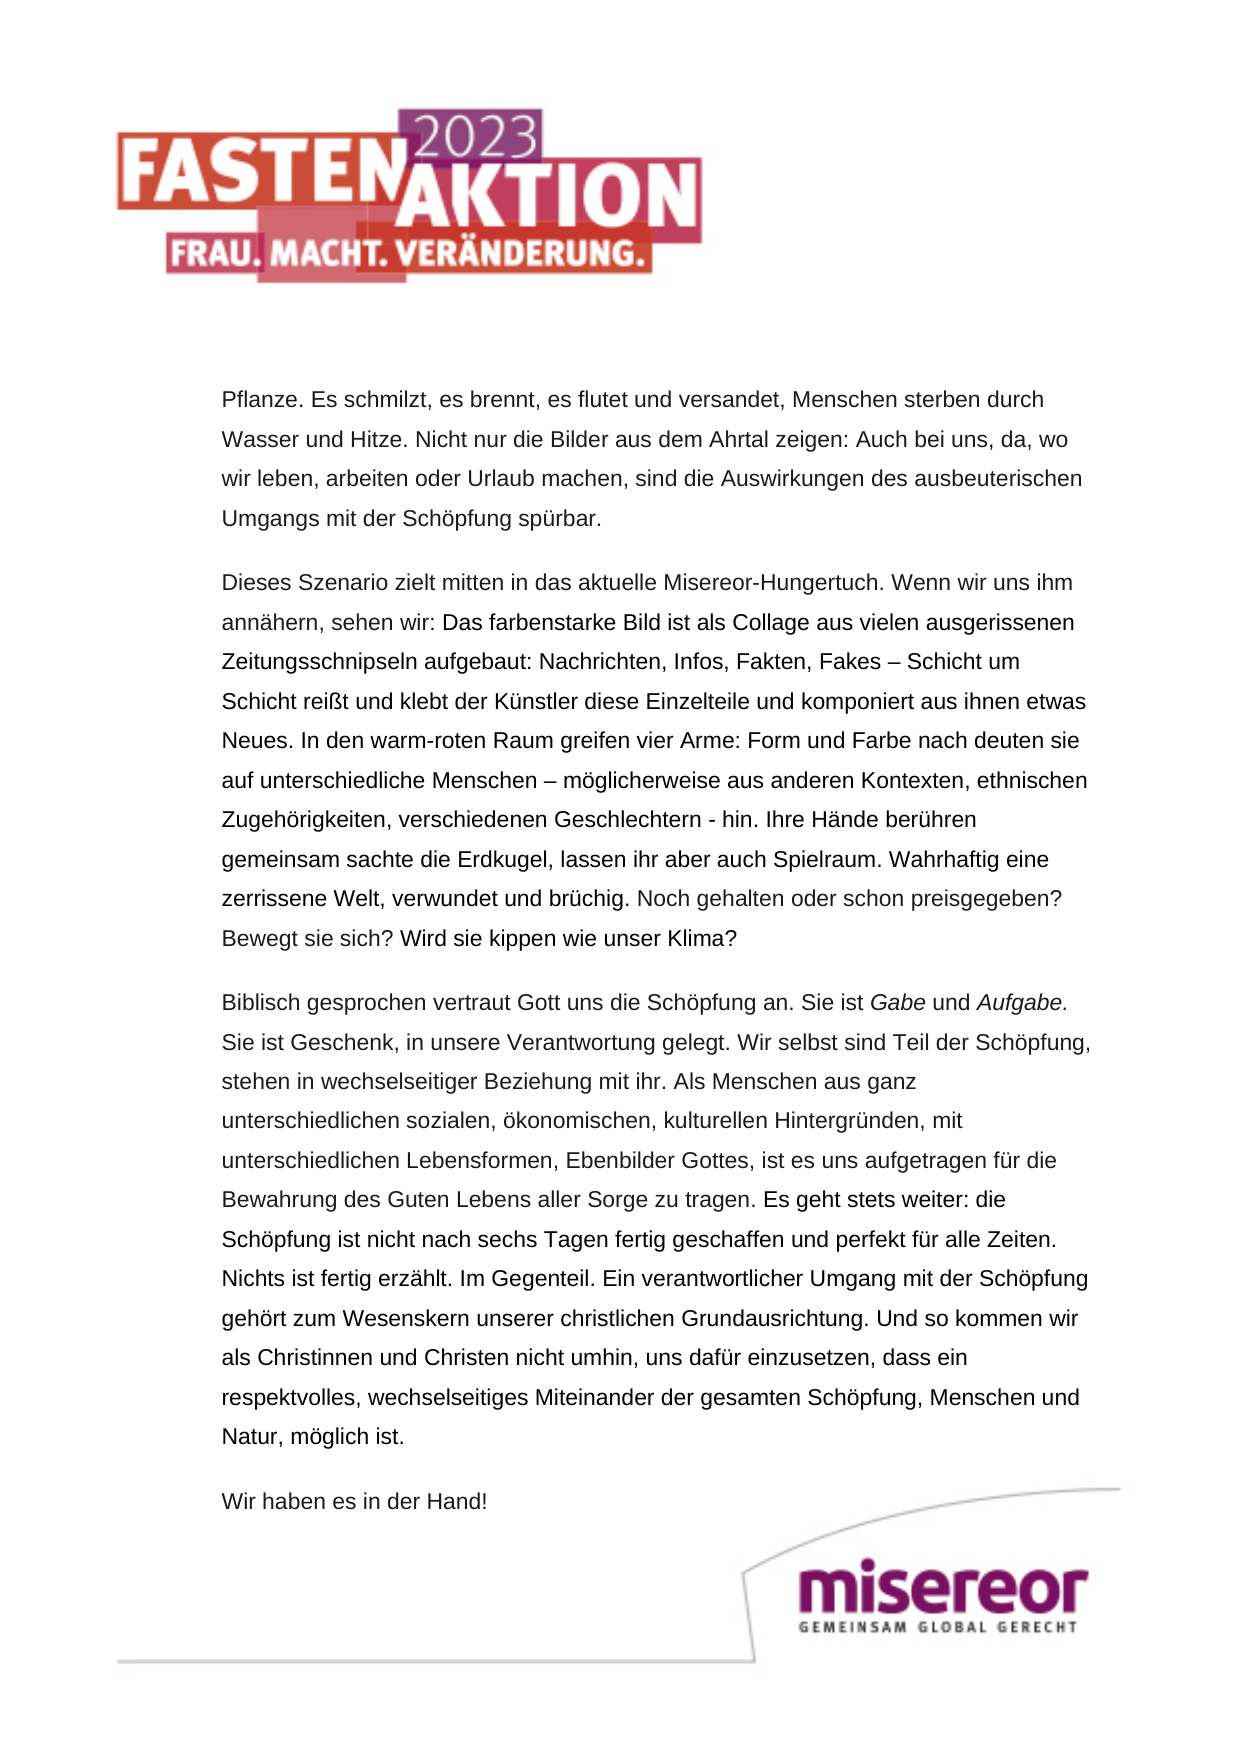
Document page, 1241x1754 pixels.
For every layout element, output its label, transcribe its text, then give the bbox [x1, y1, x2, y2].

picture [0, 1477, 1239, 1754]
text Biblisch gesprochen vertraut Gott uns die Schöpfung an. Sie ist Gabe und Aufgabe. Sie ist Geschenk, in unsere Verantwortung gelegt. Wir selbst sind Teil der Schöpfung, stehen in wechselseitiger Beziehung mit ihr. Als Menschen aus ganz unterschiedlichen sozialen, ökonomischen, kulturellen Hintergründen, mit unterschiedlichen Lebensformen, Ebenbilder Gottes, ist es uns aufgetragen für die Bewahrung des Guten Lebens aller Sorge zu tragen. Es geht stets weiter: die Schöpfung ist nicht nach sechs Tagen fertig geschaffen und perfekt für alle Zeiten. Nichts ist fertig erzählt. Im Gegenteil. Ein verantwortlicher Umgang mit der Schöpfung gehört zum Wesenskern unserer christlichen Grundausrichtung. Und so kommen wir als Christinnen und Christen nicht umhin, uns dafür einzusetzen, dass ein respektvolles, wechselseitiges Miteinander der gesamten Schöpfung, Menschen und Natur, möglich ist. [221, 989, 1093, 1449]
text Dieses Szenario zielt mitten in das aktuelle Misereor-Hungertuch. Wenn wir uns ihm annähern, sehen wir: Das farbenstarke Bild ist als Collage aus vielen ausgerissenen Zeitungsschnipseln aufgebaut: Nachrichten, Infos, Fakten, Fakes – Schicht um Schicht reißt und klebt der Künstler diese Einzelteile und komponiert aus ihnen etwas Neues. In den warm-roten Raum greifen vier Arme: Form und Farbe nach deuten sie auf unterschiedliche Menschen – möglicherweise aus anderen Kontexten, ethnischen Zugehörigkeiten, verschiedenen Geschlechtern - hin. Ihre Hände berühren gemeinsam sachte die Erdkugel, lassen ihr aber auch Spielraum. Wahrhaftig eine zerrissene Welt, verwundet und brüchig. Noch gehalten oder schon preisgegeben? Bewegt sie sich? Wird sie kippen wie unser Klima? [221, 569, 1093, 951]
text Wir haben es in der Hand! [148, 1488, 1093, 1514]
picture [0, 0, 1241, 296]
